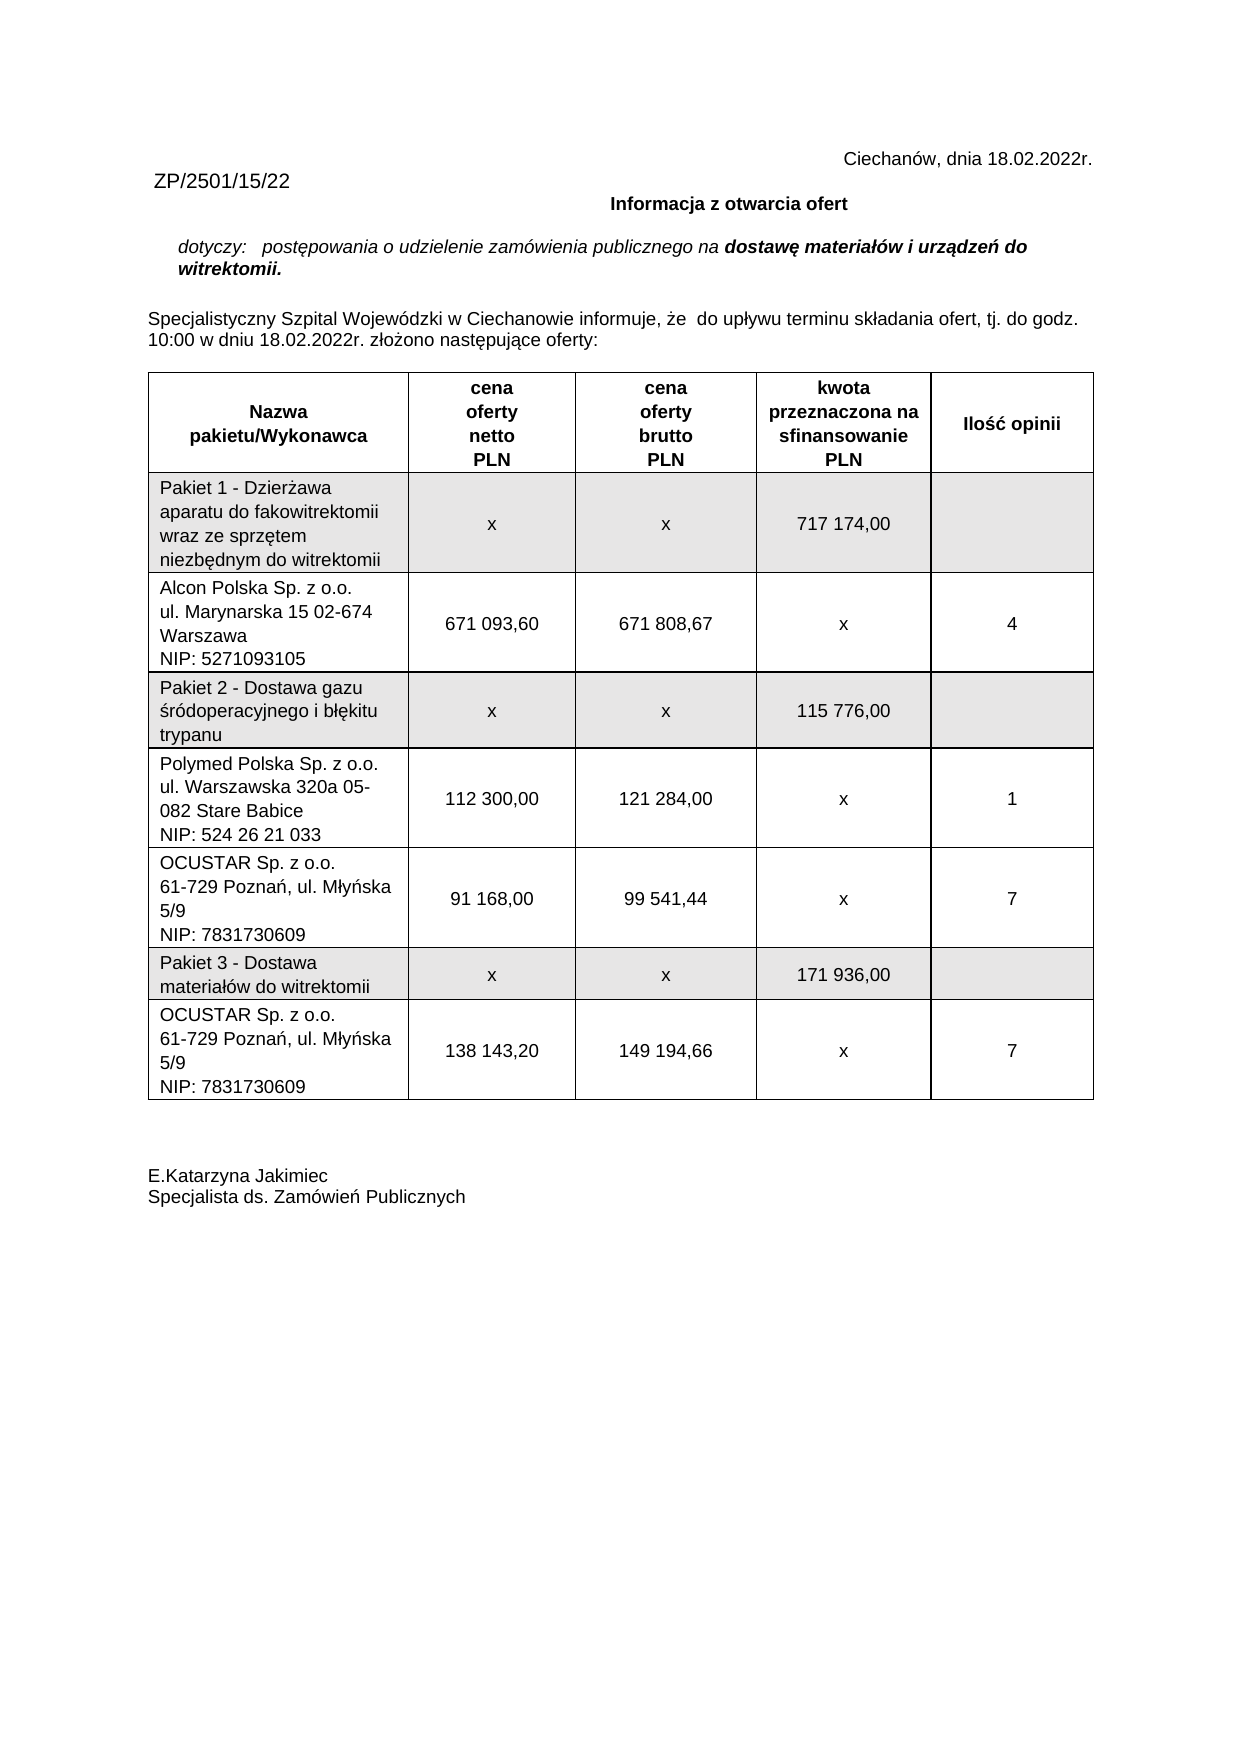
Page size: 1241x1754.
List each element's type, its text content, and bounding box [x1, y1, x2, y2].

table_cell x [409, 673, 575, 747]
text ZP/2501/15/22 [153, 169, 1092, 193]
table_cell 149 194,66 [576, 1000, 756, 1099]
table_cell x [757, 573, 930, 671]
table_cell 115 776,00 [757, 673, 930, 747]
table_cell 4 [932, 573, 1093, 671]
text Specjalista ds. Zamówień Publicznych [148, 1186, 1081, 1208]
table_cell Alcon Polska Sp. z o.o. ul. Marynarska 15 02-674 Warszawa NIP: 5271093105 [149, 573, 408, 671]
table_cell Pakiet 2 - Dostawa gazu śródoperacyjnego i błękitu trypanu [149, 673, 408, 747]
table_cell x [757, 1000, 930, 1099]
table_cell 91 168,00 [409, 848, 575, 947]
table_header kwota przeznaczona na sfinansowanie PLN [757, 373, 930, 472]
text E.Katarzyna Jakimiec [148, 1165, 1081, 1186]
table_cell x [576, 673, 756, 747]
table_cell Polymed Polska Sp. z o.o. ul. Warszawska 320a 05-082 Stare Babice NIP: 524 26 21 033 [149, 749, 408, 847]
table_cell [932, 473, 1093, 572]
table_header cena oferty netto PLN [409, 373, 575, 472]
table_cell x [409, 473, 575, 572]
table_cell x [757, 848, 930, 947]
table_cell 671 808,67 [576, 573, 756, 671]
table_header Nazwa pakietu/Wykonawca [149, 373, 408, 472]
table_cell 171 936,00 [757, 948, 930, 999]
table_cell 138 143,20 [409, 1000, 575, 1099]
table_cell 717 174,00 [757, 473, 930, 572]
table_cell [932, 673, 1093, 747]
table_cell x [409, 948, 575, 999]
table_header cena oferty brutto PLN [576, 373, 756, 472]
table_cell OCUSTAR Sp. z o.o. 61-729 Poznań, ul. Młyńska 5/9 NIP: 7831730609 [149, 1000, 408, 1099]
table_cell 99 541,44 [576, 848, 756, 947]
text Specjalistyczny Szpital Wojewódzki w Ciechanowie informuje, że do upływu terminu składania ofert, tj. do godz. 10:00 w dniu 18.02.2022r. złożono następujące oferty: [148, 307, 1081, 350]
table_cell 7 [932, 1000, 1093, 1099]
table_cell x [757, 749, 930, 847]
table_header Ilość opinii [932, 373, 1093, 472]
table_cell 121 284,00 [576, 749, 756, 847]
table_cell x [576, 473, 756, 572]
table_cell 112 300,00 [409, 749, 575, 847]
table_cell 7 [932, 848, 1093, 947]
text Ciechanów, dnia 18.02.2022r. [148, 148, 1092, 169]
table_cell Pakiet 3 - Dostawa materiałów do witrektomii [149, 948, 408, 999]
table_cell Pakiet 1 - Dzierżawa aparatu do fakowitrektomii wraz ze sprzętem niezbędnym do witrektomii [149, 473, 408, 572]
table_cell 1 [932, 749, 1093, 847]
table_cell OCUSTAR Sp. z o.o. 61-729 Poznań, ul. Młyńska 5/9 NIP: 7831730609 [149, 848, 408, 947]
table_cell x [576, 948, 756, 999]
text Informacja z otwarcia ofert [148, 193, 1092, 215]
table_cell 671 093,60 [409, 573, 575, 671]
table_cell [932, 948, 1093, 999]
subtitle dotyczy: postępowania o udzielenie zamówienia publicznego na dostawę materiałów i urządzeń do witrektomii. [178, 236, 1092, 279]
